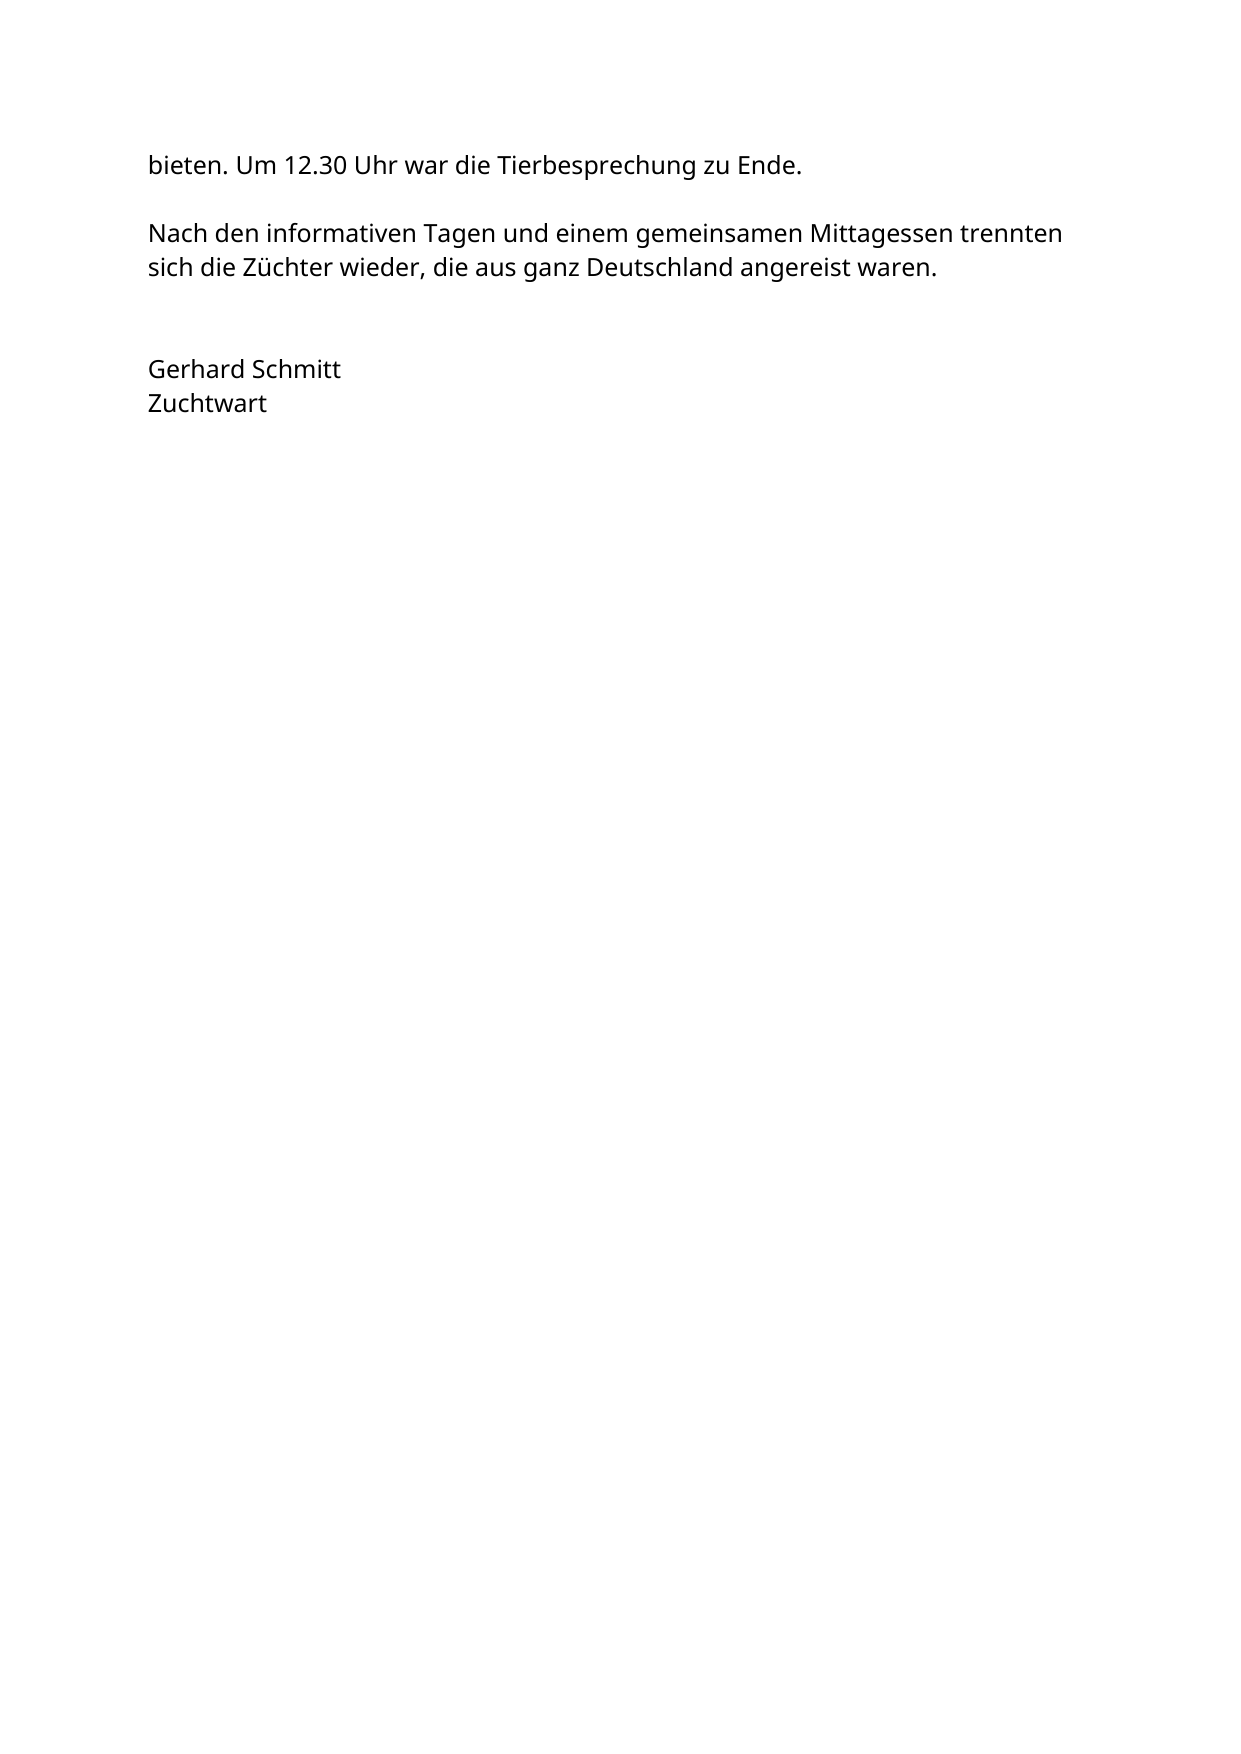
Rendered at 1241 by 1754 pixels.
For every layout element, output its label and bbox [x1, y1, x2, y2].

text [148, 148, 1093, 420]
